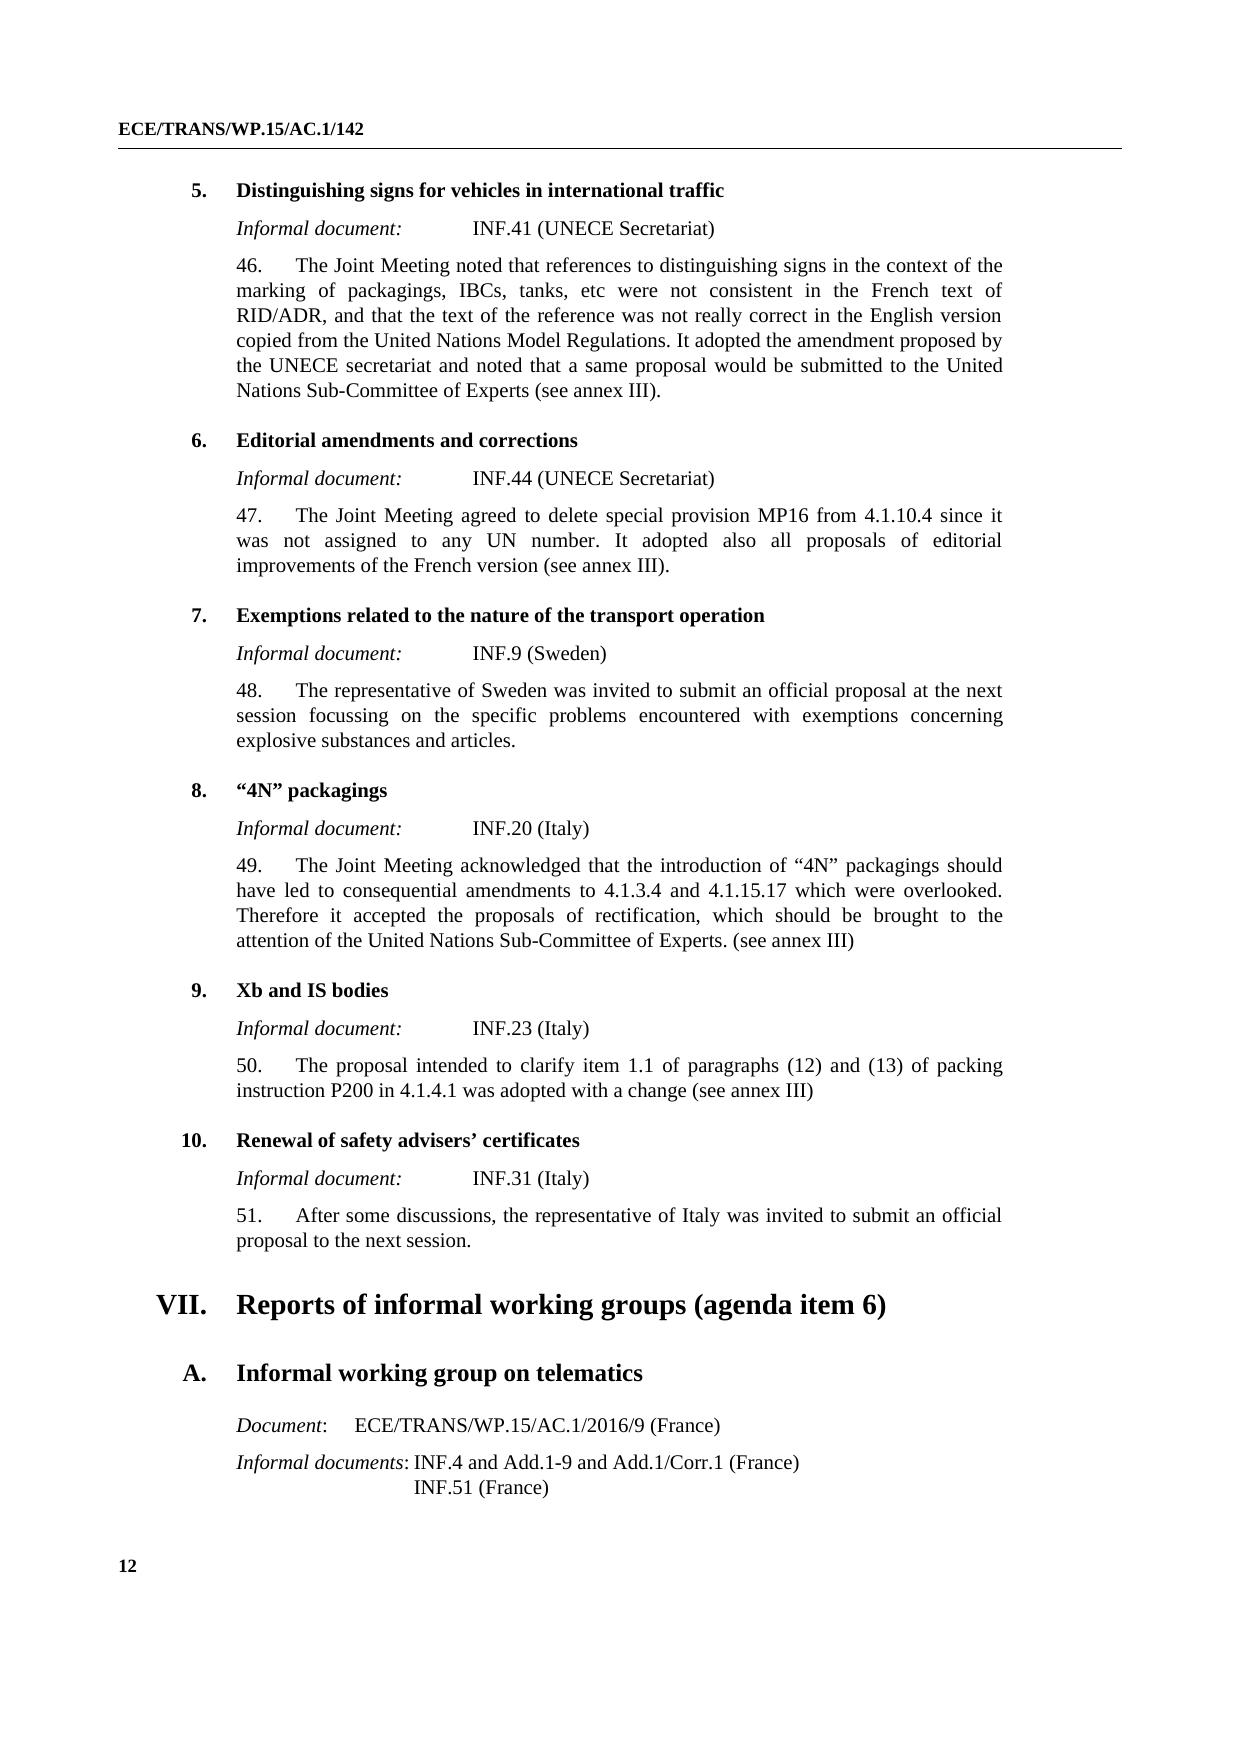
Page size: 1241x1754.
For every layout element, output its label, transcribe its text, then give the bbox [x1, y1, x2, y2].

text 47. The Joint Meeting agreed to delete special provision MP16 from 4.1.10.4 since it was not assigned to any UN number. It adopted also all proposals of editorial improvements of the French version (see annex III). [236, 502, 1004, 577]
text Informal document: INF.23 (Italy) [236, 1015, 1122, 1040]
text Informal document: INF.44 (UNECE Secretariat) [236, 465, 1122, 490]
text Document: ECE/TRANS/WP.15/AC.1/2016/9 (France) [236, 1412, 1004, 1437]
text 7. Exemptions related to the nature of the transport operation [118, 602, 1004, 627]
text 5. Distinguishing signs for vehicles in international traffic [118, 177, 1004, 202]
text 8. “4N” packagings [118, 777, 1004, 802]
text Informal document: INF.31 (Italy) [236, 1165, 1122, 1190]
text 46. The Joint Meeting noted that references to distinguishing signs in the context of the marking of packagings, IBCs, tanks, etc were not consistent in the French text of RID/ADR, and that the text of the reference was not really correct in the English version copied from the United Nations Model Regulations. It adopted the amendment proposed by the UNECE secretariat and noted that a same proposal would be submitted to the United Nations Sub-Committee of Experts (see annex III). [236, 252, 1004, 402]
text Informal document: INF.20 (Italy) [236, 815, 1122, 840]
text 9. Xb and IS bodies [118, 977, 1004, 1002]
text 6. Editorial amendments and corrections [118, 427, 1004, 452]
text Informal document: INF.9 (Sweden) [236, 640, 1122, 665]
text Informal document: INF.41 (UNECE Secretariat) [236, 215, 1122, 240]
text 49. The Joint Meeting acknowledged that the introduction of “4N” packagings should have led to consequential amendments to 4.1.3.4 and 4.1.15.17 which were overlooked. Therefore it accepted the proposals of rectification, which should be brought to the attention of the United Nations Sub-Committee of Experts. (see annex III) [236, 852, 1004, 952]
text 50. The proposal intended to clarify item 1.1 of paragraphs (12) and (13) of packing instruction P200 in 4.1.4.1 was adopted with a change (see annex III) [236, 1052, 1004, 1102]
text A. Informal working group on telematics [118, 1358, 1004, 1387]
text Informal documents: INF.4 and Add.1-9 and Add.1/Corr.1 (France) [236, 1449, 1004, 1474]
text 10. Renewal of safety advisers’ certificates [118, 1127, 1004, 1152]
text 48. The representative of Sweden was invited to submit an official proposal at the next session focussing on the specific problems encountered with exemptions concerning explosive substances and articles. [236, 677, 1004, 752]
text VII. Reports of informal working groups (agenda item 6) [118, 1290, 1004, 1321]
text 51. After some discussions, the representative of Italy was invited to submit an official proposal to the next session. [236, 1202, 1004, 1252]
text INF.51 (France) [413, 1474, 1004, 1499]
